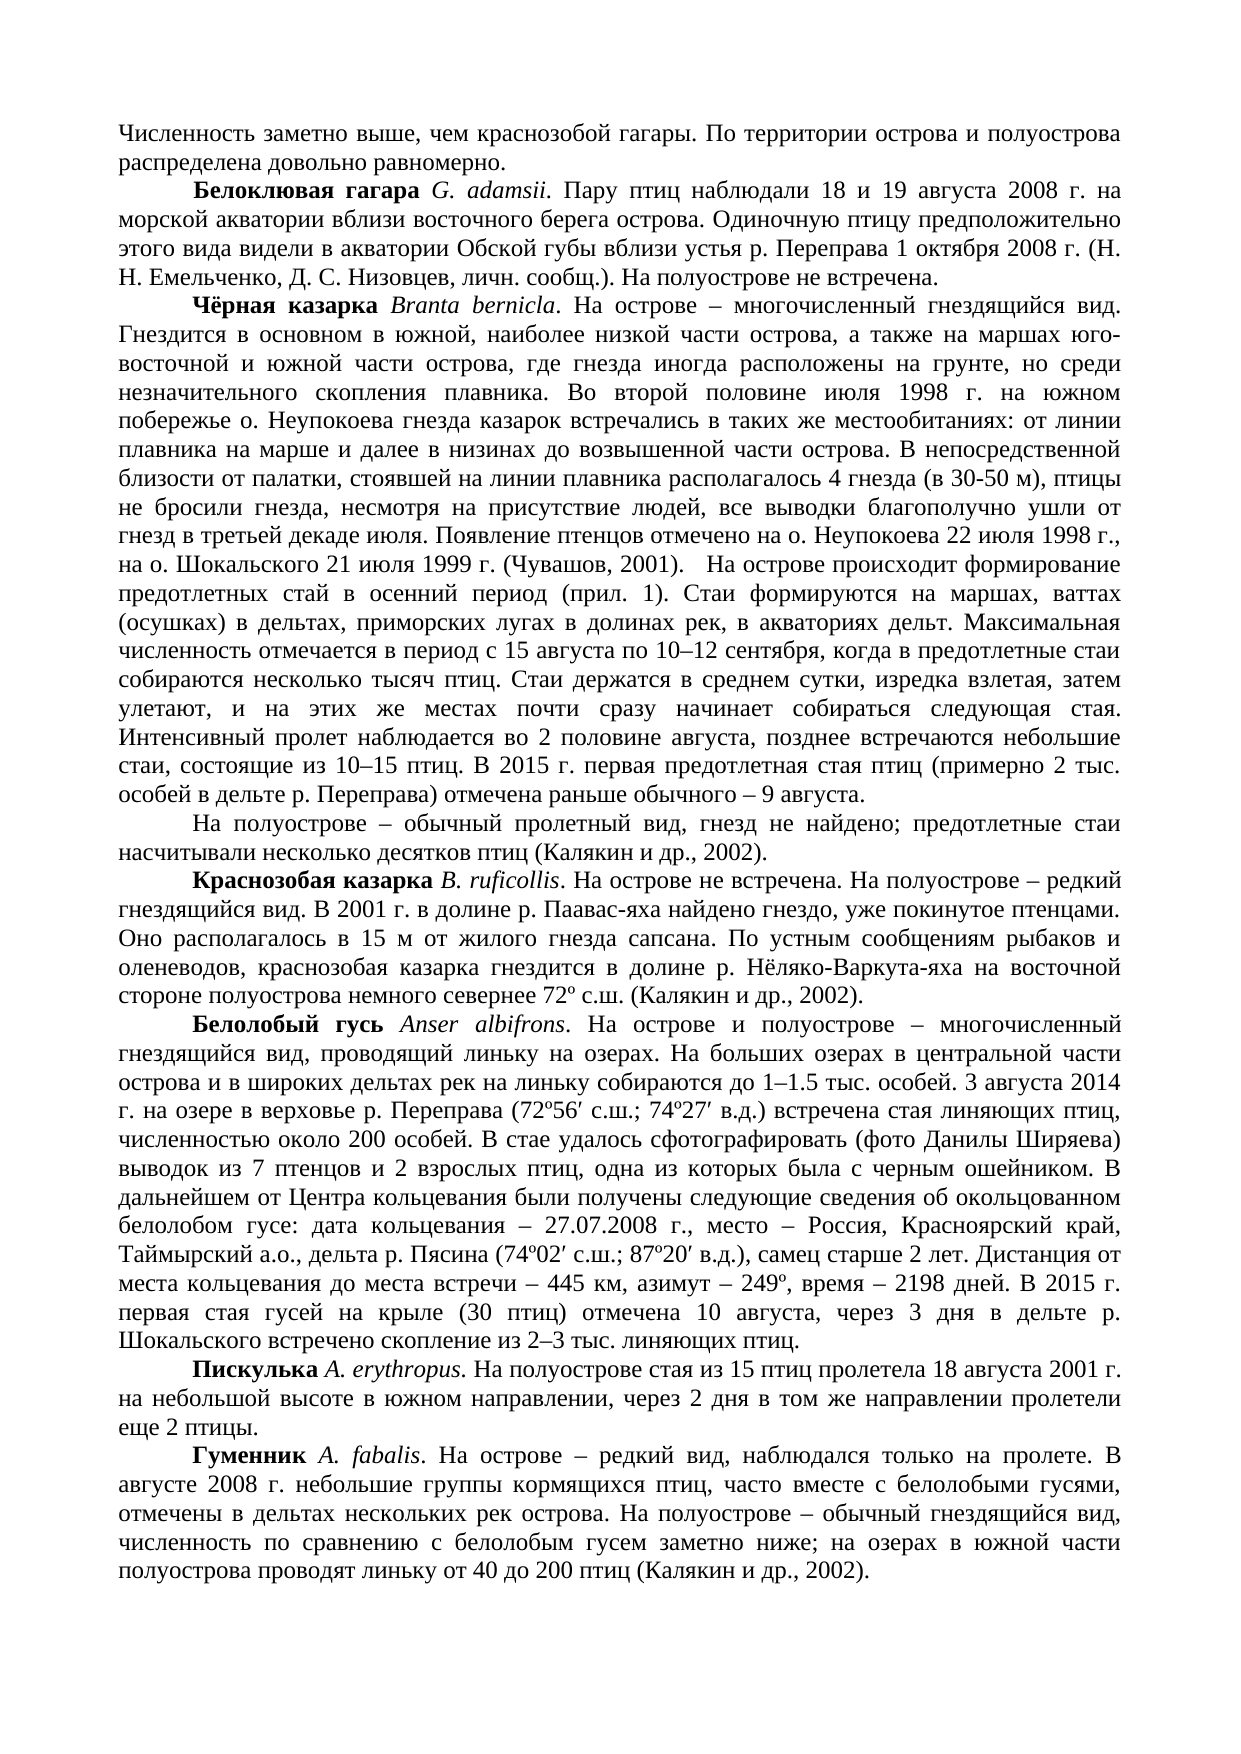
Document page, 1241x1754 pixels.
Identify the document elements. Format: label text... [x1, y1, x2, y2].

text Гуменник A. fabalis. На острове – редкий вид, наблюдался только на пролете. В августе 2008 г. небольшие группы кормящихся птиц, часто вместе с белолобыми гусями, отмечены в дельтах нескольких рек острова. На полуострове – обычный гнездящийся вид, численность по сравнению с белолобым гусем заметно ниже; на озерах в южной части полуострова проводят линьку от 40 до 200 птиц (Калякин и др., 2002). [118, 1441, 1122, 1584]
text Чёрная казарка Branta bernicla. На острове – многочисленный гнездящийся вид. Гнездится в основном в южной, наиболее низкой части острова, а также на маршах юго-восточной и южной части острова, где гнезда иногда расположены на грунте, но среди незначительного скопления плавника. Во второй половине июля 1998 г. на южном побережье о. Неупокоева гнезда казарок встречались в таких же местообитаниях: от линии плавника на марше и далее в низинах до возвышенной части острова. В непосредственной близости от палатки, стоявшей на линии плавника располагалось 4 гнезда (в 30-50 м), птицы не бросили гнезда, несмотря на присутствие людей, все выводки благополучно ушли от гнезд в третьей декаде июля. Появление птенцов отмечено на о. Неупокоева 22 июля 1998 г., на о. Шокальского 21 июля 1999 г. (Чувашов, 2001). На острове происходит формирование предотлетных стай в осенний период (прил. 1). Стаи формируются на маршах, ваттах (осушках) в дельтах, приморских лугах в долинах рек, в акваториях дельт. Максимальная численность отмечается в период с 15 августа по 10–12 сентября, когда в предотлетные стаи собираются несколько тысяч птиц. Стаи держатся в среднем сутки, изредка взлетая, затем улетают, и на этих же местах почти сразу начинает собираться следующая стая. Интенсивный пролет наблюдается во 2 половине августа, позднее встречаются небольшие стаи, состоящие из 10–15 птиц. В 2015 г. первая предотлетная стая птиц (примерно 2 тыс. особей в дельте р. Переправа) отмечена раньше обычного – 9 августа. [118, 291, 1122, 808]
text На полуострове – обычный пролетный вид, гнезд не найдено; предотлетные стаи насчитывали несколько десятков птиц (Калякин и др., 2002). [118, 808, 1122, 866]
text Белолобый гусь Anser albifrons. На острове и полуострове – многочисленный гнездящийся вид, проводящий линьку на озерах. На больших озерах в центральной части острова и в широких дельтах рек на линьку собираются до 1–1.5 тыс. особей. 3 августа 2014 г. на озере в верховье р. Переправа (72º56ʹ с.ш.; 74º27ʹ в.д.) встречена стая линяющих птиц, численностью около 200 особей. В стае удалось сфотографировать (фото Данилы Ширяева) выводок из 7 птенцов и 2 взрослых птиц, одна из которых была с черным ошейником. В дальнейшем от Центра кольцевания были получены следующие сведения об окольцованном белолобом гусе: дата кольцевания – 27.07.2008 г., место – Россия, Красноярский край, Таймырский а.о., дельта р. Пясина (74º02ʹ с.ш.; 87º20ʹ в.д.), самец старше 2 лет. Дистанция от места кольцевания до места встречи – 445 км, азимут – 249º, время – 2198 дней. В 2015 г. первая стая гусей на крыле (30 птиц) отмечена 10 августа, через 3 дня в дельте р. Шокальского встречено скопление из 2–3 тыс. линяющих птиц. [118, 1009, 1122, 1354]
text Пискулька A. erythropus. На полуострове стая из 15 птиц пролетела 18 августа 2001 г. на небольшой высоте в южном направлении, через 2 дня в том же направлении пролетели еще 2 птицы. [118, 1354, 1122, 1441]
text Краснозобая казарка B. ruficollis. На острове не встречена. На полуострове – редкий гнездящийся вид. В 2001 г. в долине р. Паавас-яха найдено гнездо, уже покинутое птенцами. Оно располагалось в 15 м от жилого гнезда сапсана. По устным сообщениям рыбаков и оленеводов, краснозобая казарка гнездится в долине р. Нёляко-Варкута-яха на восточной стороне полуострова немного севернее 72º с.ш. (Калякин и др., 2002). [118, 866, 1122, 1009]
text Белоклювая гагара G. adamsii. Пару птиц наблюдали 18 и 19 августа 2008 г. на морской акватории вблизи восточного берега острова. Одиночную птицу предположительно этого вида видели в акватории Обской губы вблизи устья р. Переправа 1 октября 2008 г. (Н. Н. Емельченко, Д. С. Низовцев, личн. сообщ.). На полуострове не встречена. [118, 176, 1122, 291]
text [118, 118, 1122, 176]
